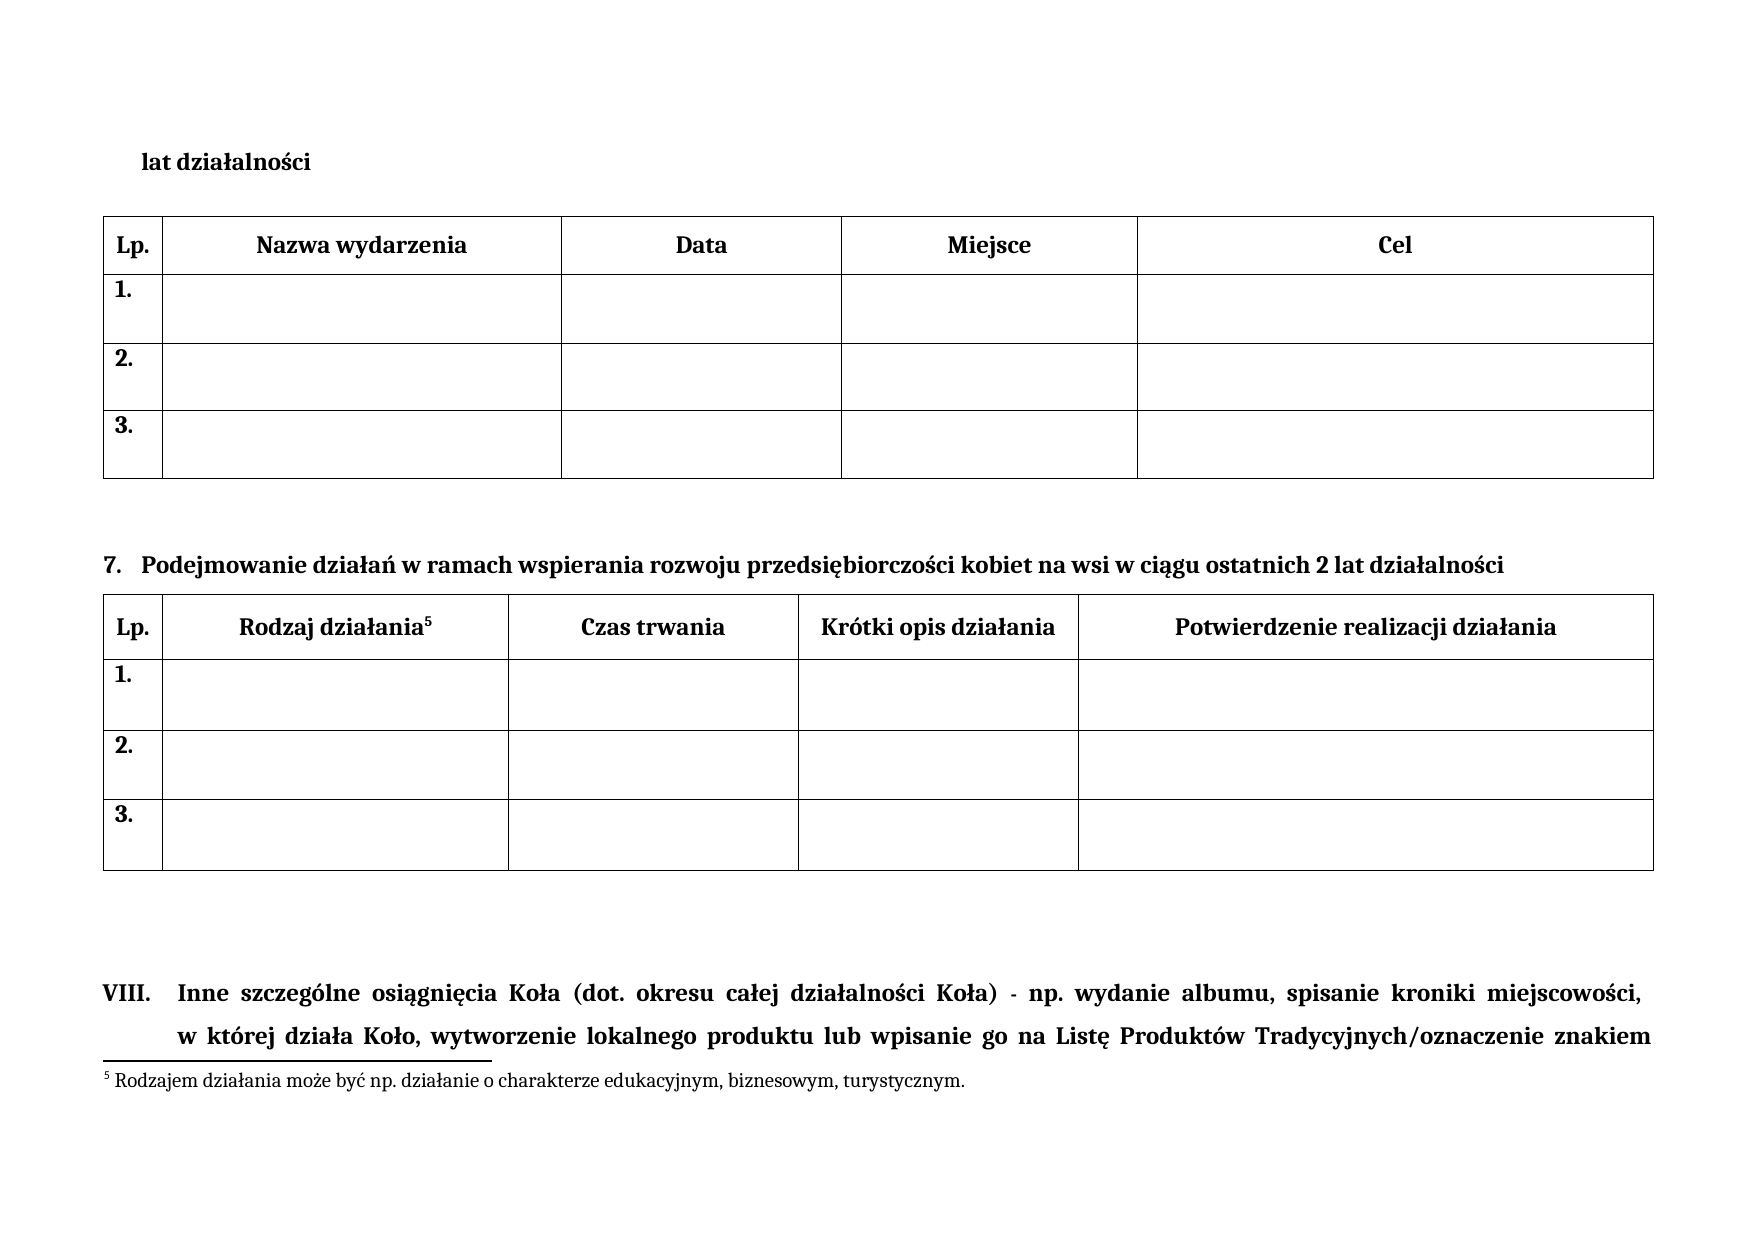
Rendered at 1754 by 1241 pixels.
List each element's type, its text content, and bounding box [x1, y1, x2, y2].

table_cell [562, 411, 841, 478]
table_header Lp. [104, 217, 162, 274]
table_header Miejsce [842, 217, 1137, 274]
table_header Cel [1138, 217, 1653, 274]
table_cell 3. [104, 800, 162, 870]
table_cell [1138, 344, 1653, 409]
table_cell [1138, 275, 1653, 343]
table_cell [799, 800, 1078, 870]
table_cell [799, 660, 1078, 730]
table_cell 3. [104, 411, 162, 478]
table_cell [1079, 731, 1653, 799]
table_cell [509, 660, 798, 730]
table_cell [842, 275, 1137, 343]
list Podejmowanie działań w ramach wspierania rozwoju przedsiębiorczości kobiet na wsi w ciągu ostatnich 2 lat działalności [103, 551, 1654, 580]
table_header Lp. [104, 595, 162, 659]
table_cell 1. [104, 660, 162, 730]
table_cell [163, 660, 508, 730]
table_cell 2. [104, 731, 162, 799]
table_cell [163, 731, 508, 799]
table_cell [1079, 660, 1653, 730]
table_cell [163, 800, 508, 870]
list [102, 979, 1654, 1051]
table_cell [1079, 800, 1653, 870]
table_header Nazwa wydarzenia [163, 217, 561, 274]
table_cell 1. [104, 275, 162, 343]
table_cell [562, 275, 841, 343]
table_cell [562, 344, 841, 409]
table_header Data [562, 217, 841, 274]
table_cell 2. [104, 344, 162, 409]
table_header Potwierdzenie realizacji działania [1079, 595, 1653, 659]
table_cell [163, 275, 561, 343]
table_header Rodzaj działania [163, 595, 508, 659]
table_header Czas trwania [509, 595, 798, 659]
table_header Krótki opis działania [799, 595, 1078, 659]
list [103, 148, 1654, 176]
table_cell [163, 344, 561, 409]
table_cell [1138, 411, 1653, 478]
table_cell [163, 411, 561, 478]
table_cell [509, 731, 798, 799]
table_cell [842, 411, 1137, 478]
table_cell [799, 731, 1078, 799]
table_cell [509, 800, 798, 870]
table_cell [842, 344, 1137, 409]
